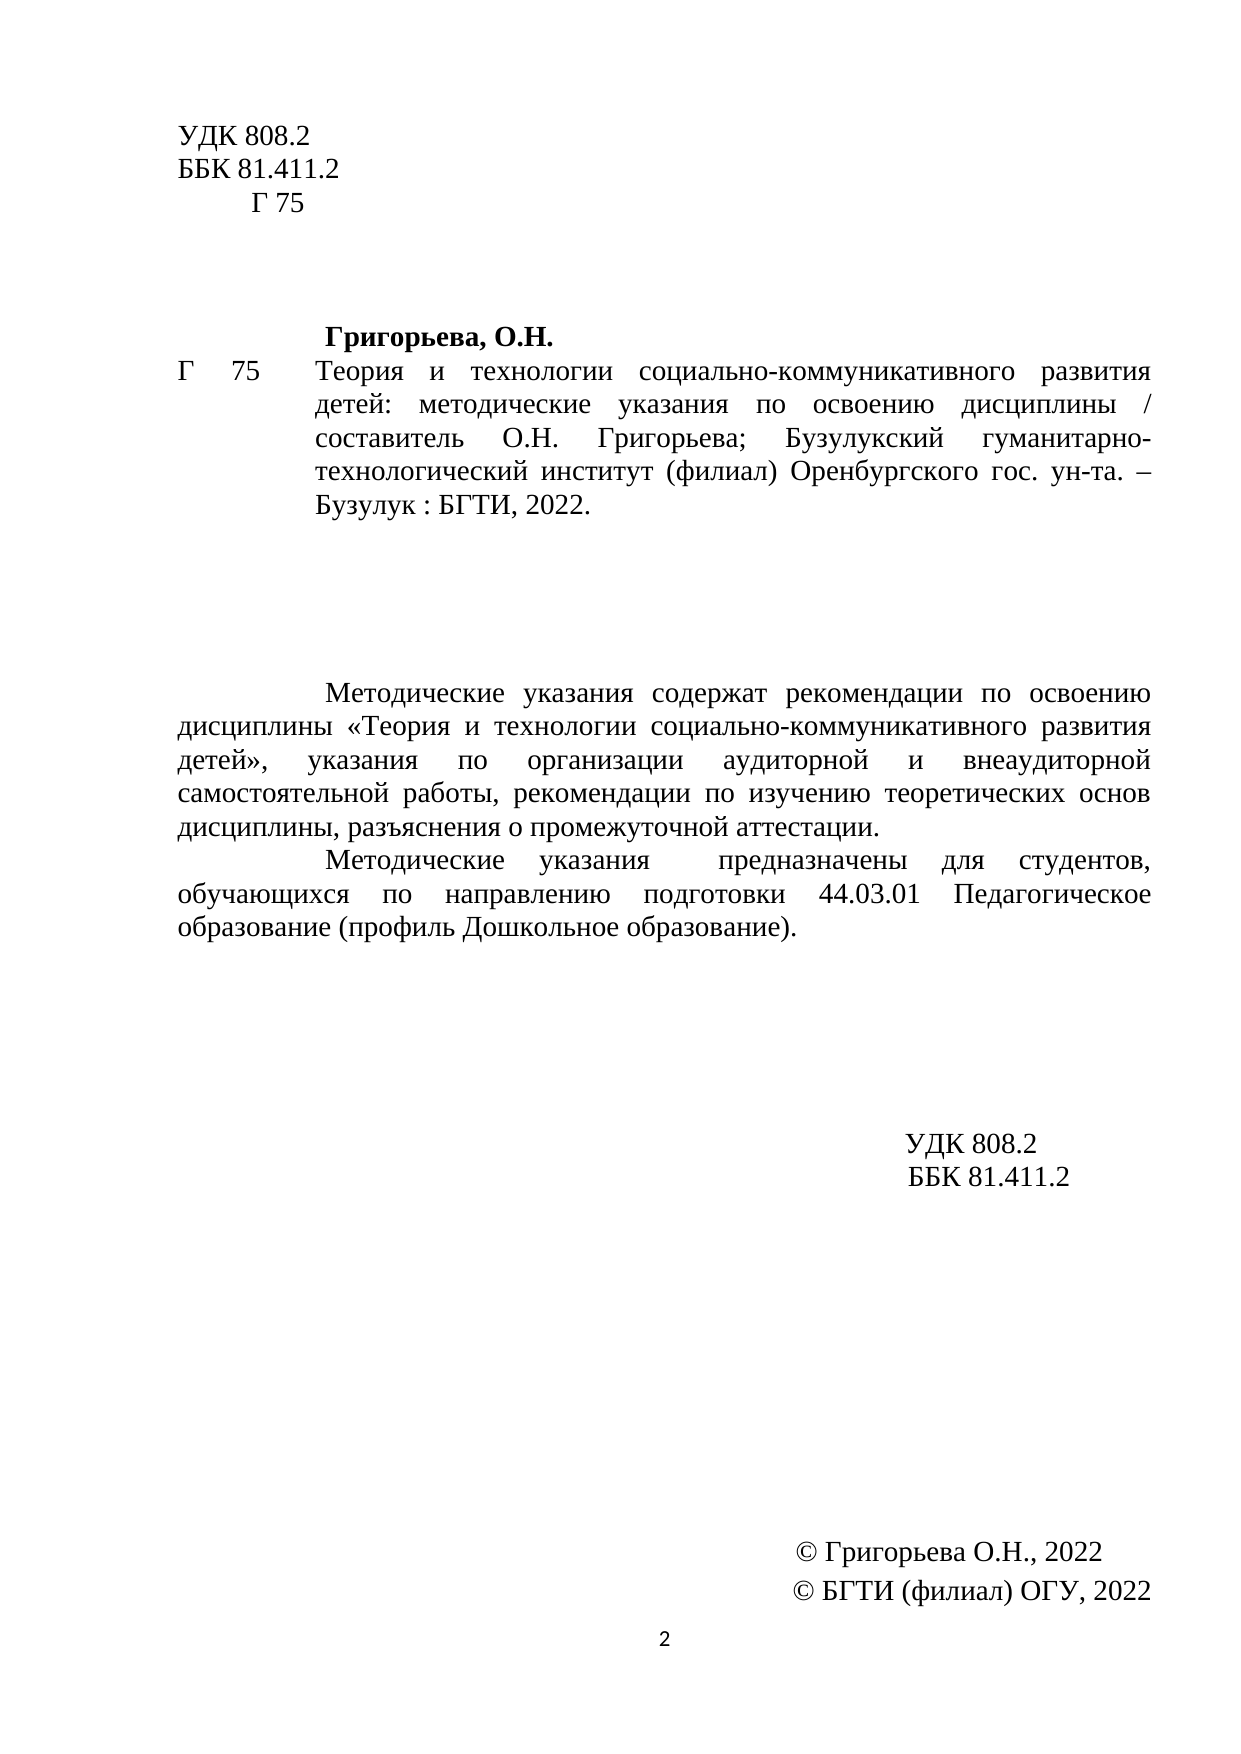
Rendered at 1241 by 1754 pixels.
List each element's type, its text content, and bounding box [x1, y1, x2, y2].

text УДК 808.2 [177, 118, 1152, 152]
table_header Теория и технологии социально-коммуникативного развития детей: методические указания по освоению дисциплины / составитель О.Н. Григорьева; Бузулукский гуманитарно-технологический институт (филиал) Оренбургского гос. ун-та. – Бузулук : БГТИ, 2022. [304, 353, 1163, 521]
table_header 75 [220, 353, 304, 521]
text ББК 81.411.2 [177, 1159, 1152, 1193]
text Методические указания предназначены для студентов, обучающихся по направлению подготовки 44.03.01 Педагогическое образование (профиль Дошкольное образование). [177, 842, 1152, 943]
text Григорьева, О.Н. [177, 319, 1152, 353]
text Методические указания содержат рекомендации по освоению дисциплины «Теория и технологии социально-коммуникативного развития детей», указания по организации аудиторной и внеаудиторной самостоятельной работы, рекомендации по изучению теоретических основ дисциплины, разъяснения о промежуточной аттестации. [177, 675, 1152, 842]
text © Григорьева О.Н., 2022 [222, 1534, 1152, 1568]
text УДК 808.2 [177, 1126, 1152, 1159]
text ББК 81.411.2 [177, 152, 1152, 185]
text Г 75 [177, 185, 1152, 219]
table_header Г [166, 353, 219, 521]
text © БГТИ (филиал) ОГУ, 2022 [222, 1573, 1152, 1606]
